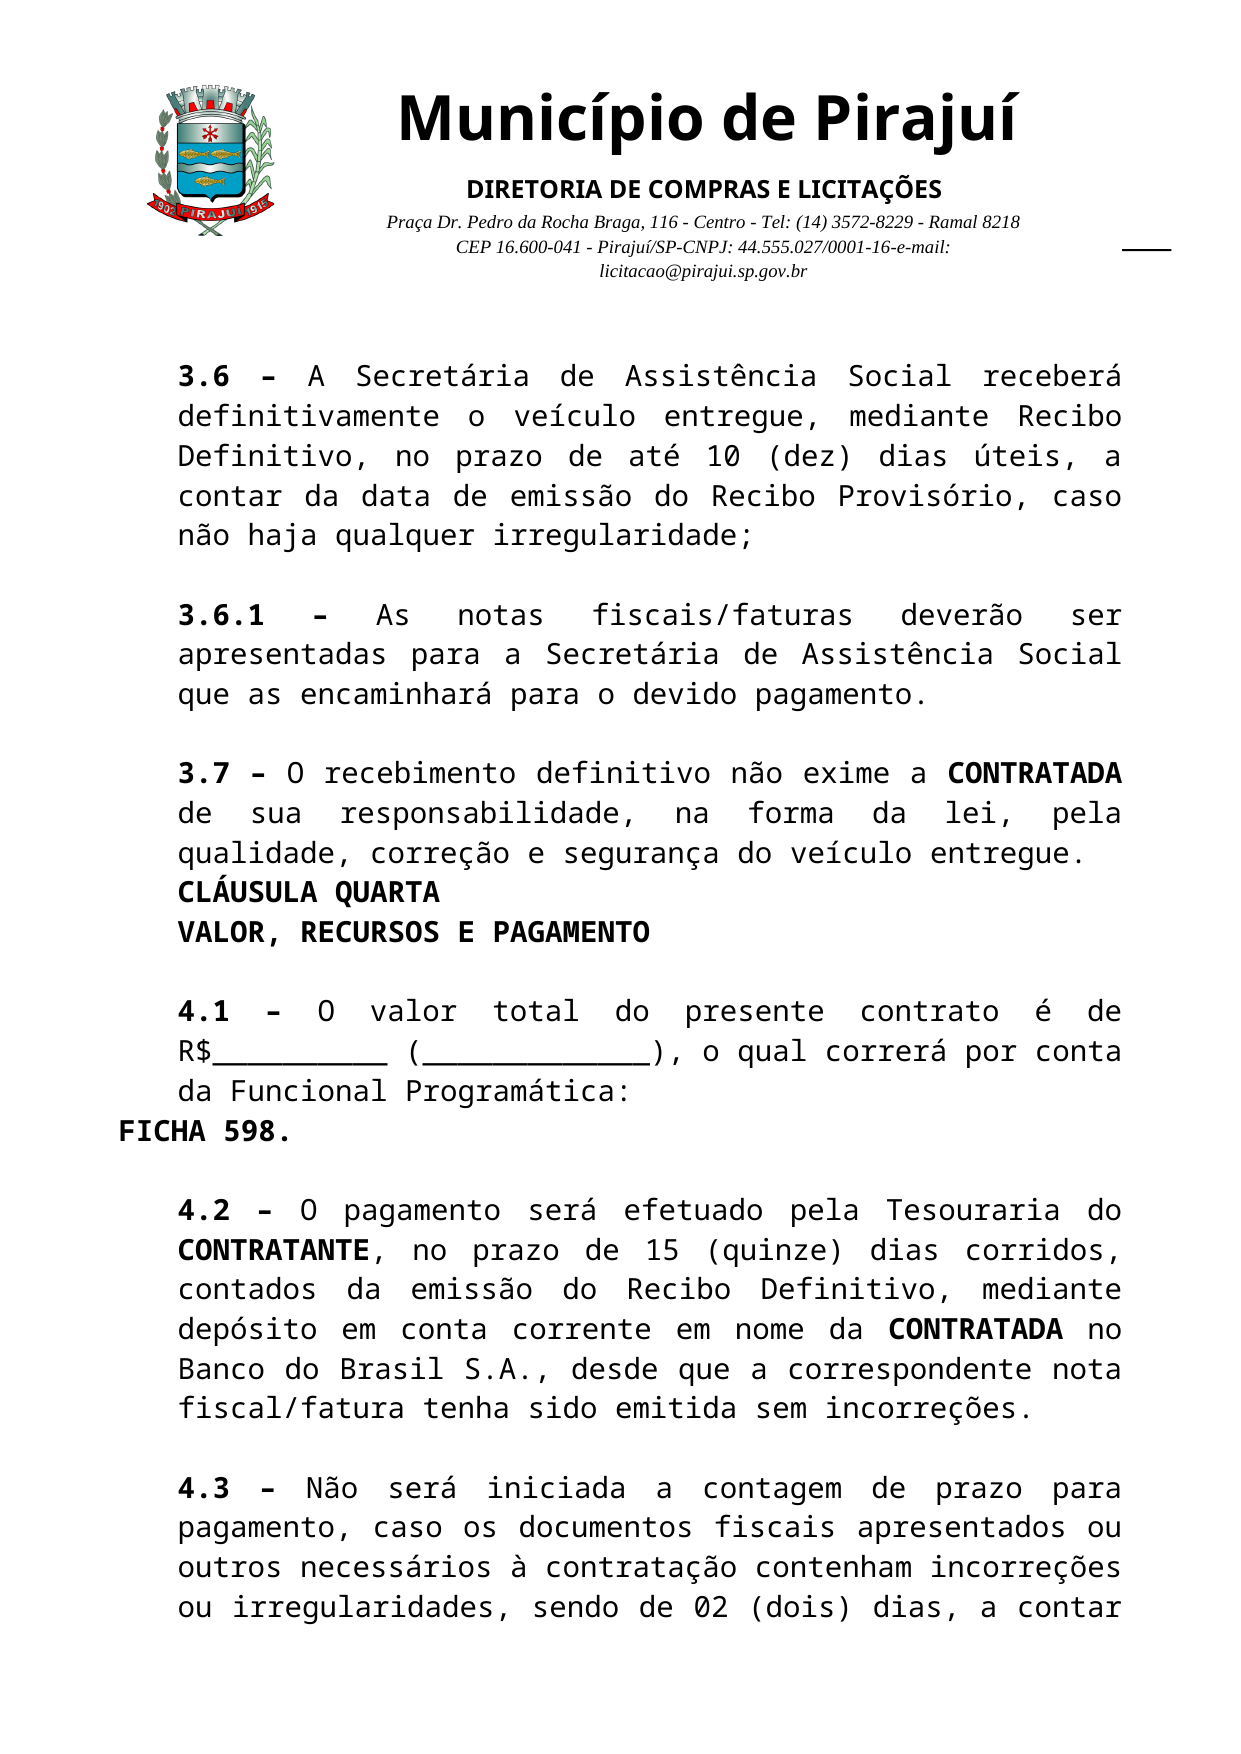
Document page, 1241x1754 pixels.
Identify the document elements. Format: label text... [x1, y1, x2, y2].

text 3.6 – A Secretária de Assistência Social receberá definitivamente o veículo entregue, mediante Recibo Definitivo, no prazo de até 10 (dez) dias úteis, a contar da data de emissão do Recibo Provisório, caso não haja qualquer irregularidade; [177, 356, 1122, 554]
picture [147, 85, 275, 236]
text 4.2 – O pagamento será efetuado pela Tesouraria do CONTRATANTE, no prazo de 15 (quinze) dias corridos, contados da emissão do Recibo Definitivo, mediante depósito em conta corrente em nome da CONTRATADA no Banco do Brasil S.A., desde que a correspondente nota fiscal/fatura tenha sido emitida sem incorreções. [177, 1189, 1122, 1427]
text FICHA 598. [118, 1110, 1122, 1149]
text 4.1 – O valor total do presente contrato é de R$__________ (_____________), o qual correrá por conta da Funcional Programática: [177, 991, 1122, 1110]
text VALOR, RECURSOS E PAGAMENTO [177, 911, 1122, 951]
text 3.6.1 – As notas fiscais/faturas deverão ser apresentadas para a Secretária de Assistência Social que as encaminhará para o devido pagamento. [177, 594, 1122, 713]
text CLÁUSULA QUARTA [177, 872, 1122, 911]
text 3.7 – O recebimento definitivo não exime a CONTRATADA de sua responsabilidade, na forma da lei, pela qualidade, correção e segurança do veículo entregue. [177, 753, 1122, 872]
